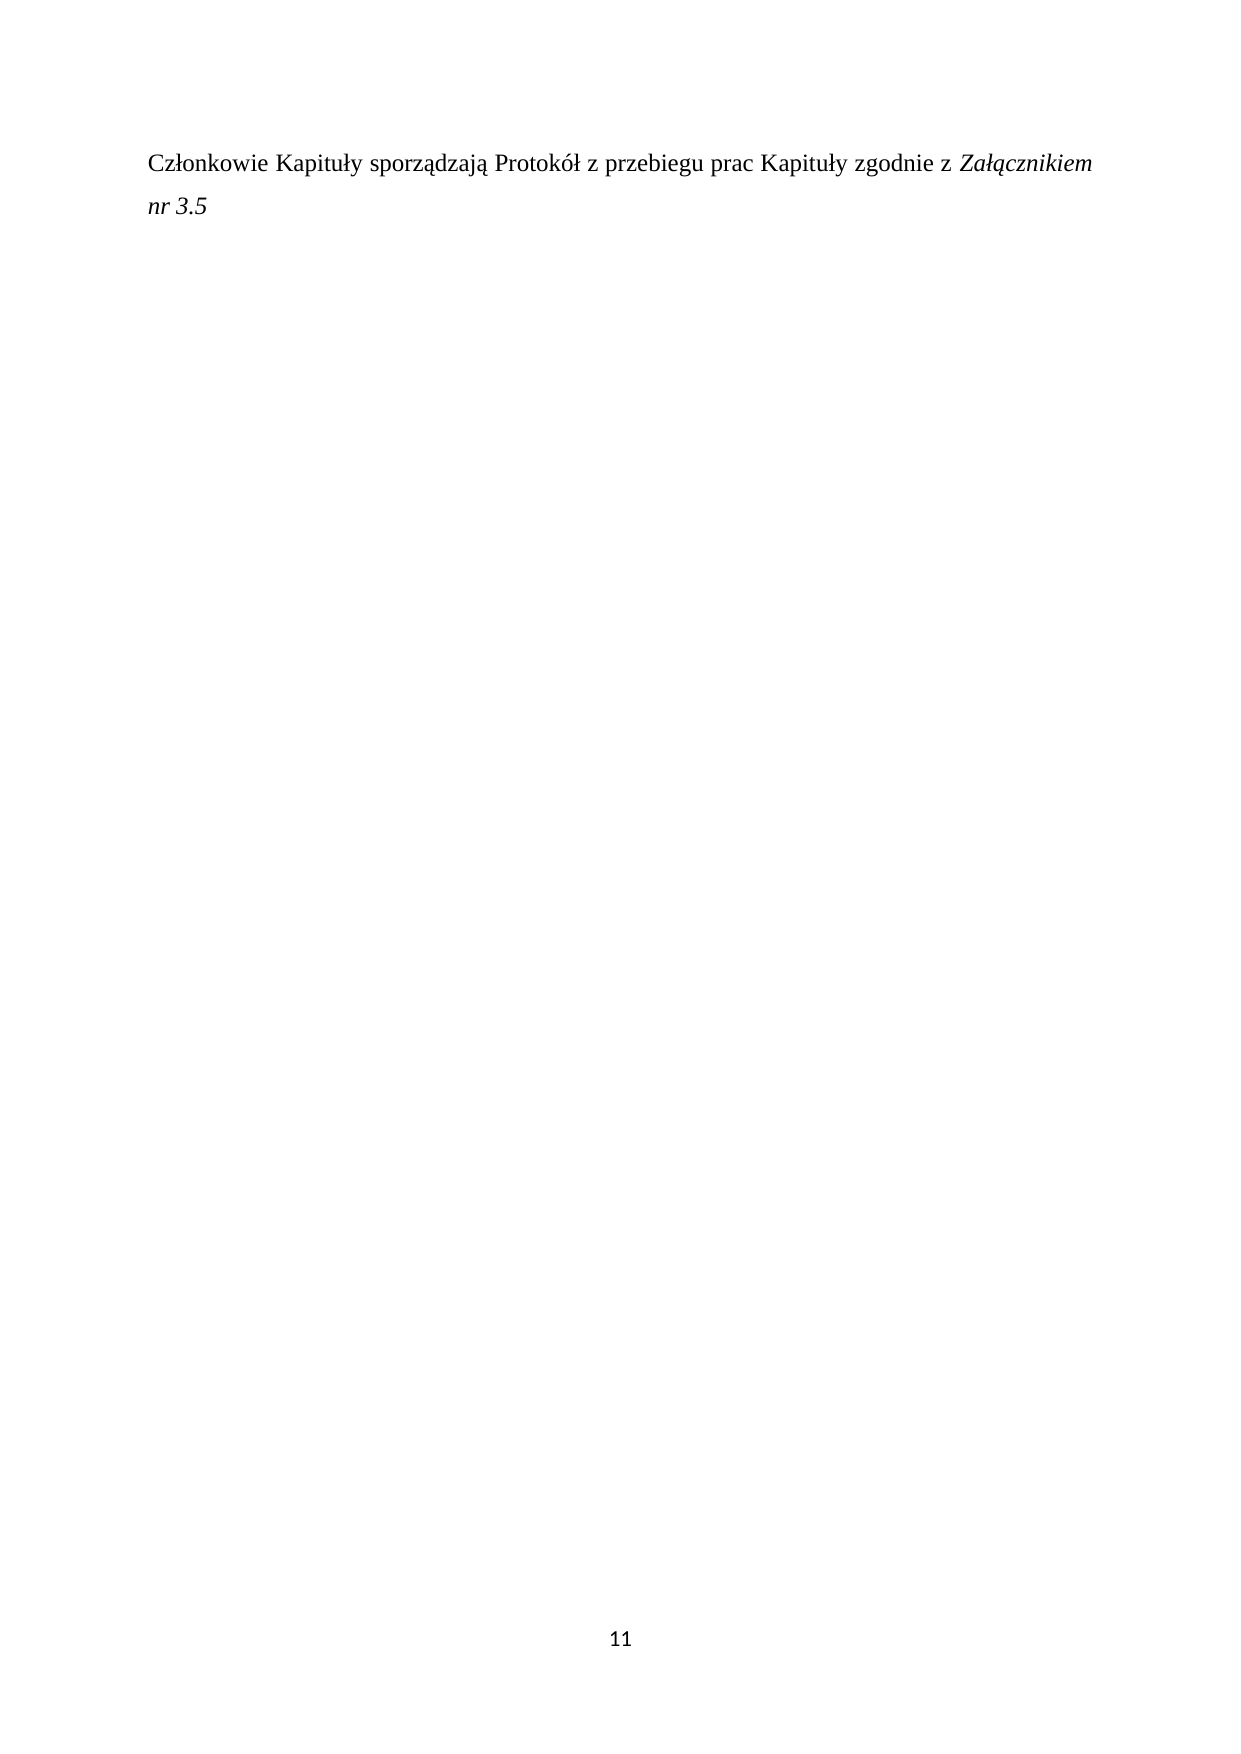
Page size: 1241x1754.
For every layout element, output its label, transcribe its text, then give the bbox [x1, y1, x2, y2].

text Członkowie Kapituły sporządzają Protokół z przebiegu prac Kapituły zgodnie z Załącznikiem nr 3.5 [148, 148, 1093, 219]
